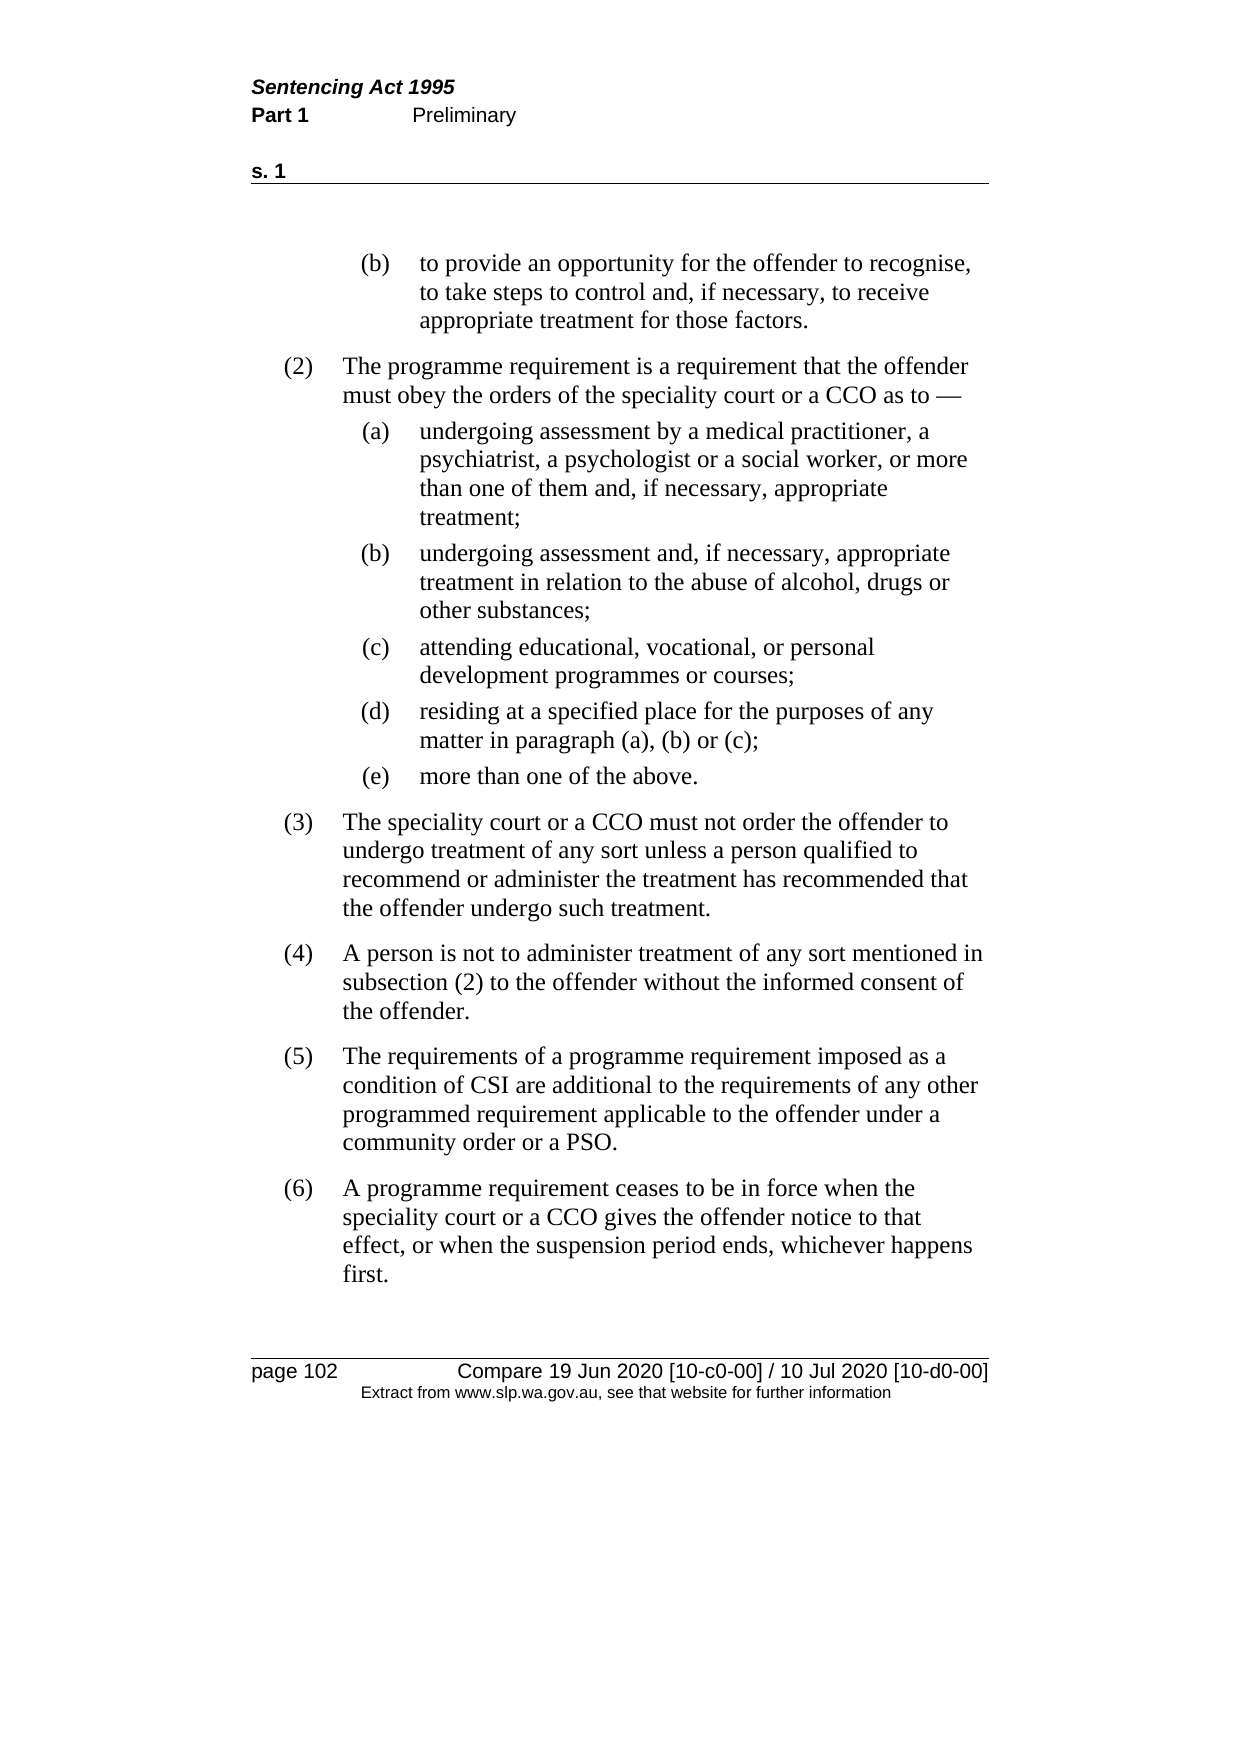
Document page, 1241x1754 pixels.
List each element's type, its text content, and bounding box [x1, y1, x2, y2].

text (3) The speciality court or a CCO must not order the offender to undergo treatment of any sort unless a person qualified to recommend or administer the treatment has recommended that the offender undergo such treatment. [251, 807, 989, 922]
text (d) residing at a specified place for the purposes of any matter in paragraph (a), (b) or (c); [251, 696, 989, 754]
text (b) undergoing assessment and, if necessary, appropriate treatment in relation to the abuse of alcohol, drugs or other substances; [251, 538, 989, 624]
text (e) more than one of the above. [251, 761, 989, 790]
text (a) undergoing assessment by a medical practitioner, a psychiatrist, a psychologist or a social worker, or more than one of them and, if necessary, appropriate treatment; [251, 416, 989, 531]
text (4) A person is not to administer treatment of any sort mentioned in subsection (2) to the offender without the informed consent of the offender. [251, 938, 989, 1024]
text (b) to provide an opportunity for the offender to recognise, to take steps to control and, if necessary, to receive appropriate treatment for those factors. [251, 248, 989, 334]
text (2) The programme requirement is a requirement that the offender must obey the orders of the speciality court or a CCO as to — [251, 351, 989, 408]
text (c) attending educational, vocational, or personal development programmes or courses; [251, 632, 989, 689]
text (6) A programme requirement ceases to be in force when the speciality court or a CCO gives the offender notice to that effect, or when the suspension period ends, whichever happens first. [251, 1173, 989, 1288]
text (5) The requirements of a programme requirement imposed as a condition of CSI are additional to the requirements of any other programmed requirement applicable to the offender under a community order or a PSO. [251, 1041, 989, 1156]
